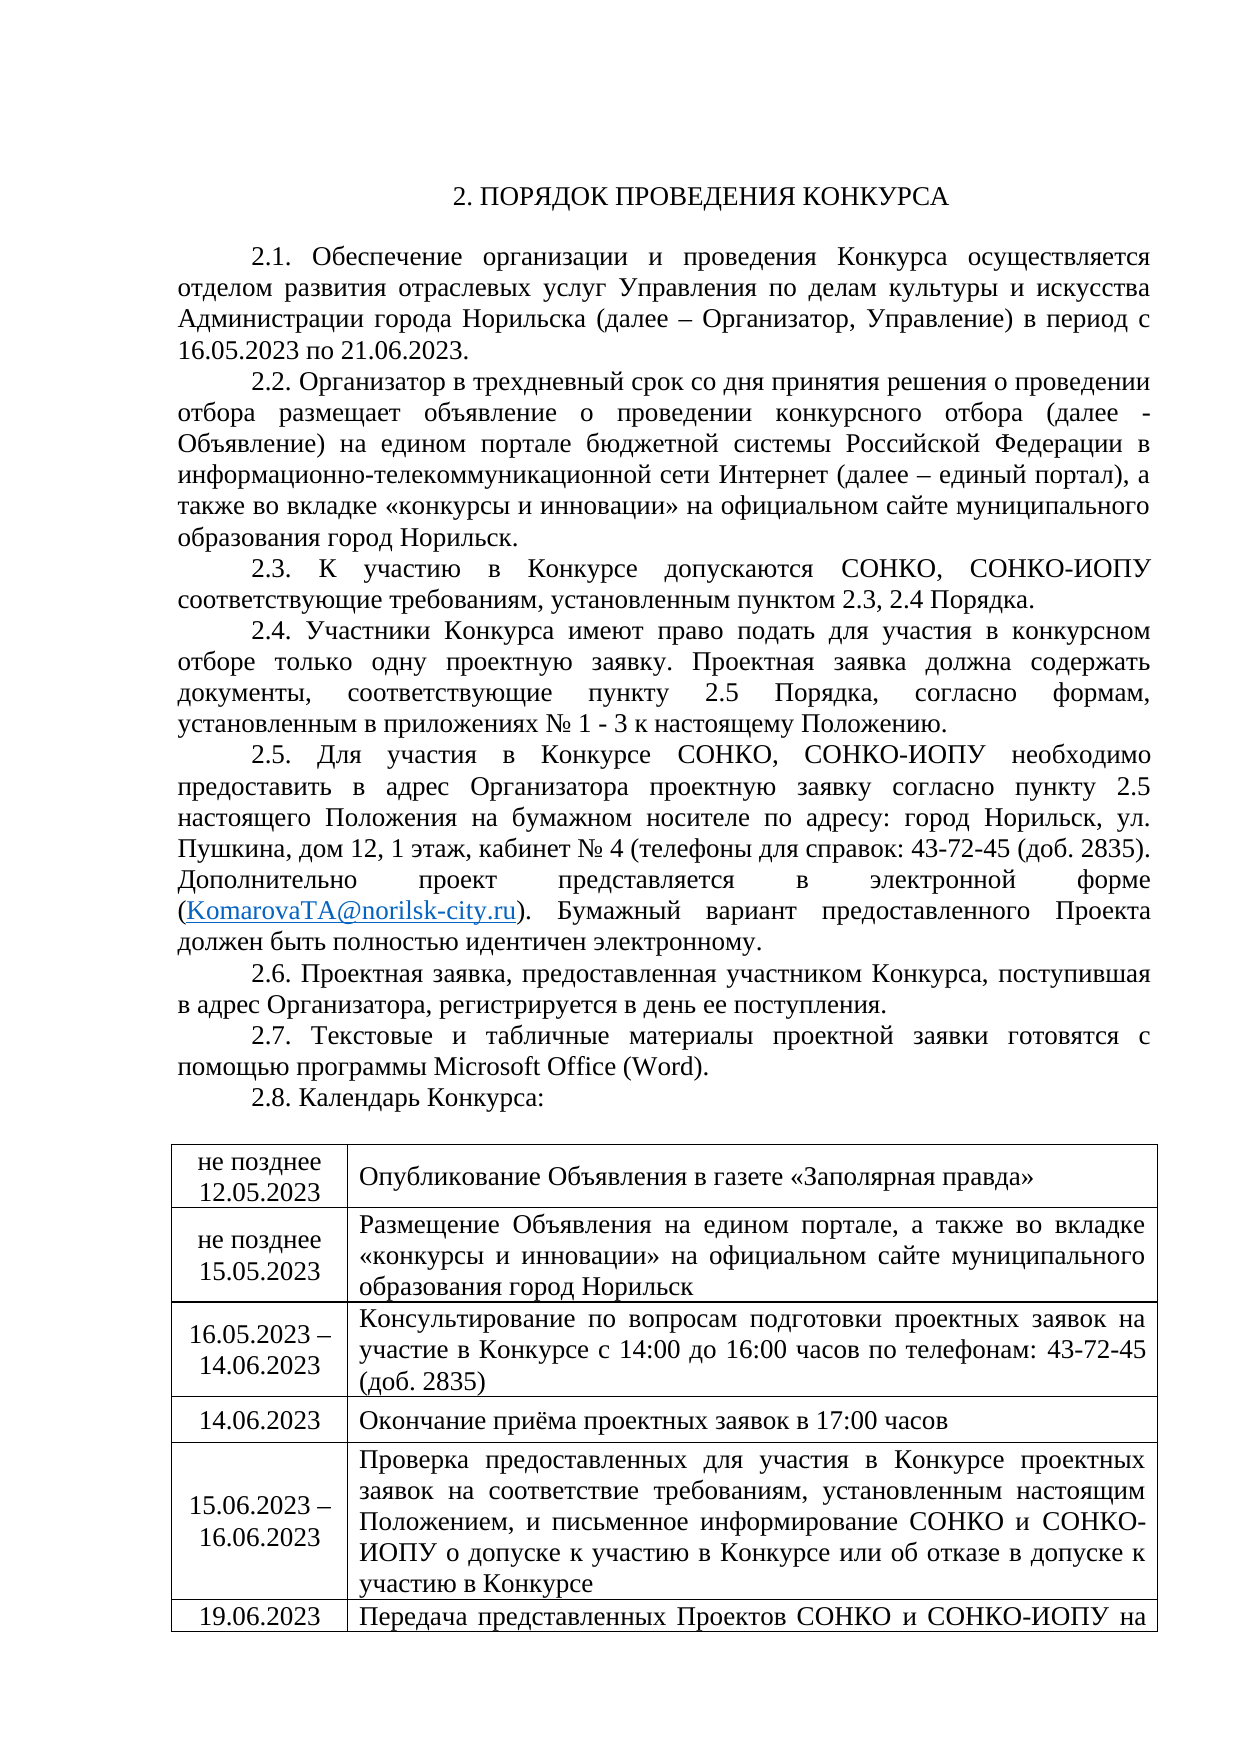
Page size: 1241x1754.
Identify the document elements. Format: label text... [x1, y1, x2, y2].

table_header Опубликование Объявления в газете «Заполярная правда» [348, 1145, 1157, 1207]
text 2.3. К участию в Конкурсе допускаются СОНКО, СОНКО-ИОПУ соответствующие требованиям, установленным пунктом 2.3, 2.4 Порядка. [177, 552, 1152, 614]
text 2.8. Календарь Конкурса: [177, 1081, 1152, 1112]
text 2.7. Текстовые и табличные материалы проектной заявки готовятся с помощью программы Microsoft Office (Word). [177, 1019, 1152, 1081]
table_cell Консультирование по вопросам подготовки проектных заявок на участие в Конкурсе с 14:00 до 16:00 часов по телефонам: 43-72-45 (доб. 2835) [348, 1303, 1157, 1396]
table_cell не позднее 15.05.2023 [172, 1208, 347, 1301]
text 2.2. Организатор в трехдневный срок со дня принятия решения о проведении отбора размещает объявление о проведении конкурсного отбора (далее - Объявление) на едином портале бюджетной системы Российской Федерации в информационно-телекоммуникационной сети Интернет (далее – единый портал), а также во вкладке «конкурсы и инновации» на официальном сайте муниципального образования город Норильск. [177, 365, 1152, 552]
table_cell Окончание приёма проектных заявок в 17:00 часов [348, 1397, 1157, 1442]
text 2. ПОРЯДОК ПРОВЕДЕНИЯ КОНКУРСА [177, 180, 1152, 212]
table_cell 19.06.2023 [172, 1600, 347, 1631]
table_cell Проверка предоставленных для участия в Конкурсе проектных заявок на соответствие требованиям, установленным настоящим Положением, и письменное информирование СОНКО и СОНКО-ИОПУ о допуске к участию в Конкурсе или об отказе в допуске к участию в Конкурсе [348, 1443, 1157, 1598]
text 2.4. Участники Конкурса имеют право подать для участия в конкурсном отборе только одну проектную заявку. Проектная заявка должна содержать документы, соответствующие пункту 2.5 Порядка, согласно формам, установленным в приложениях № 1 - 3 к настоящему Положению. [177, 614, 1152, 739]
table_cell Размещение Объявления на едином портале, а также во вкладке «конкурсы и инновации» на официальном сайте муниципального образования город Норильск [348, 1208, 1157, 1301]
text 2.1. Обеспечение организации и проведения Конкурса осуществляется отделом развития отраслевых услуг Управления по делам культуры и искусства Администрации города Норильска (далее – Организатор, Управление) в период с 16.05.2023 по 21.06.2023. [177, 240, 1152, 365]
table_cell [348, 1600, 1157, 1631]
table_cell 16.05.2023 – 14.06.2023 [172, 1303, 347, 1396]
text 2.6. Проектная заявка, предоставленная участником Конкурса, поступившая в адрес Организатора, регистрируется в день ее поступления. [177, 957, 1152, 1019]
text 2.5. Для участия в Конкурсе СОНКО, СОНКО-ИОПУ необходимо предоставить в адрес Организатора проектную заявку согласно пункту 2.5 настоящего Положения на бумажном носителе по адресу: город Норильск, ул. Пушкина, дом 12, 1 этаж, кабинет № 4 (телефоны для справок: 43-72-45 (доб. 2835). Дополнительно проект представляется в электронной форме (KomarovaTA@norilsk-city.ru). Бумажный вариант предоставленного Проекта должен быть полностью идентичен электронному. [177, 739, 1152, 957]
table_cell 14.06.2023 [172, 1397, 347, 1442]
table_cell 15.06.2023 –16.06.2023 [172, 1443, 347, 1598]
table_header не позднее 12.05.2023 [172, 1145, 347, 1207]
